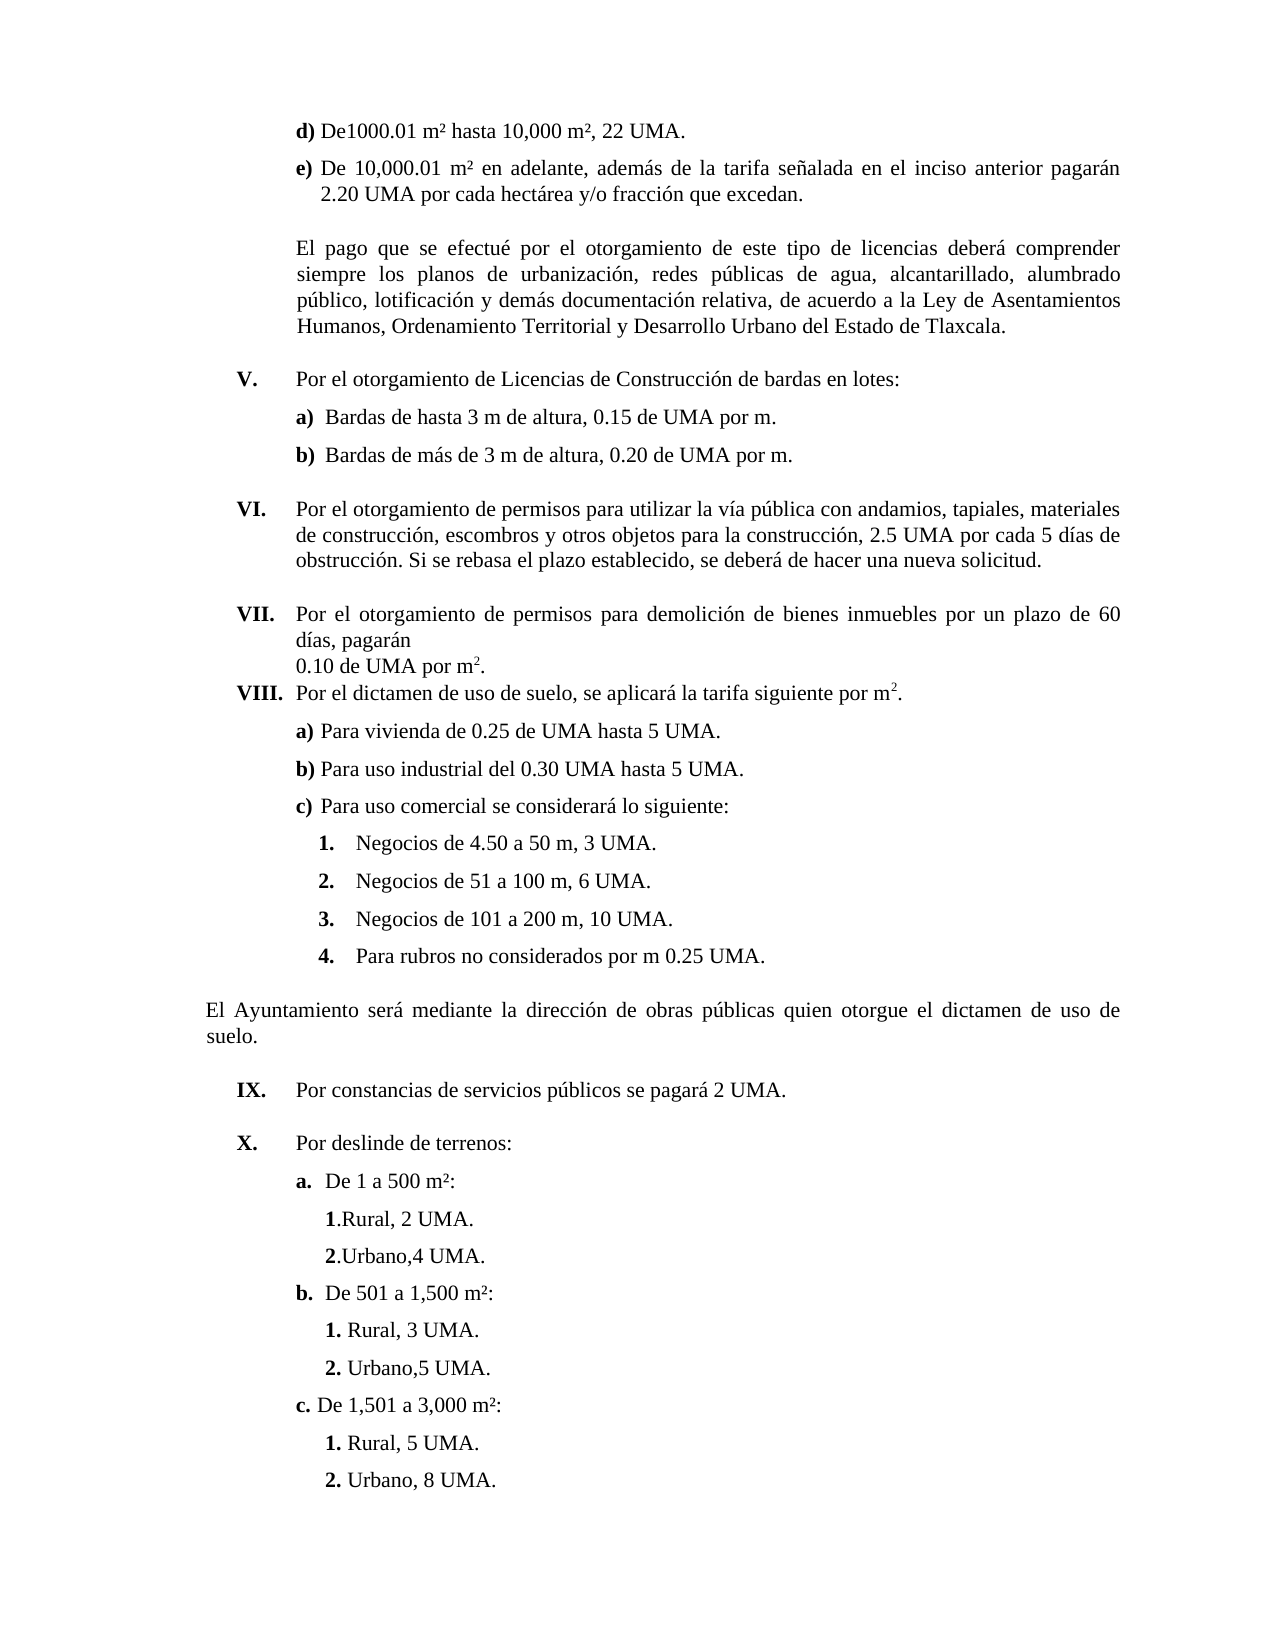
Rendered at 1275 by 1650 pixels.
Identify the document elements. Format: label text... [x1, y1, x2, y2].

list Negocios de 51 a 100 m, 6 UMA. [318, 868, 1122, 893]
list Para uso comercial se considerará lo siguiente: [296, 793, 1122, 818]
list De1000.01 m² hasta 10,000 m², 22 UMA. [296, 118, 1122, 143]
list Por constancias de servicios públicos se pagará 2 UMA. [236, 1077, 1122, 1102]
list De 10,000.01 m² en adelante, además de la tarifa señalada en el inciso anterior pagarán 2.20 UMA por cada hectárea y/o fracción que excedan. [296, 155, 1122, 206]
list Rural, 3 UMA. [325, 1317, 1122, 1343]
list Por el otorgamiento de permisos para demolición de bienes inmuebles por un plazo de 60 días, pagarán [236, 601, 1122, 652]
list Rural, 5 UMA. [325, 1429, 1122, 1455]
list Negocios de 4.50 a 50 m, 3 UMA. [318, 830, 1122, 856]
list Bardas de hasta 3 m de altura, 0.15 de UMA por m. [296, 404, 1122, 429]
text 2.Urbano,4 UMA. [325, 1243, 1122, 1268]
list Urbano,5 UMA. [325, 1355, 1122, 1380]
list De 501 a 1,500 m²: [296, 1280, 1122, 1306]
list Para rubros no considerados por m 0.25 UMA. [318, 943, 1122, 969]
list De 1 a 500 m²: [296, 1168, 1122, 1193]
list Para uso industrial del 0.30 UMA hasta 5 UMA. [296, 756, 1122, 781]
list Por el otorgamiento de permisos para utilizar la vía pública con andamios, tapiales, materiales de construcción, escombros y otros objetos para la construcción, 2.5 UMA por cada 5 días de obstrucción. Si se rebasa el plazo establecido, se deberá de hacer una nueva solicitud. [236, 496, 1122, 573]
list Negocios de 101 a 200 m, 10 UMA. [318, 906, 1122, 931]
list Urbano, 8 UMA. [325, 1467, 1122, 1492]
text c. De 1,501 a 3,000 m²: [296, 1392, 1122, 1417]
text 0.10 de UMA por m2. [296, 653, 1122, 679]
list Bardas de más de 3 m de altura, 0.20 de UMA por m. [296, 442, 1122, 467]
list Por deslinde de terrenos: [236, 1130, 1122, 1156]
text El Ayuntamiento será mediante la dirección de obras públicas quien otorgue el dictamen de uso de suelo. [205, 997, 1122, 1048]
list Por el otorgamiento de Licencias de Construcción de bardas en lotes: [236, 366, 1122, 392]
list Por el dictamen de uso de suelo, se aplicará la tarifa siguiente por m2. [236, 680, 1122, 705]
text 1.Rural, 2 UMA. [325, 1206, 1122, 1231]
text El pago que se efectué por el otorgamiento de este tipo de licencias deberá comprender siempre los planos de urbanización, redes públicas de agua, alcantarillado, alumbrado público, lotificación y demás documentación relativa, de acuerdo a la Ley de Asentamientos Humanos, Ordenamiento Territorial y Desarrollo Urbano del Estado de Tlaxcala. [296, 235, 1122, 338]
list Para vivienda de 0.25 de UMA hasta 5 UMA. [296, 718, 1122, 744]
